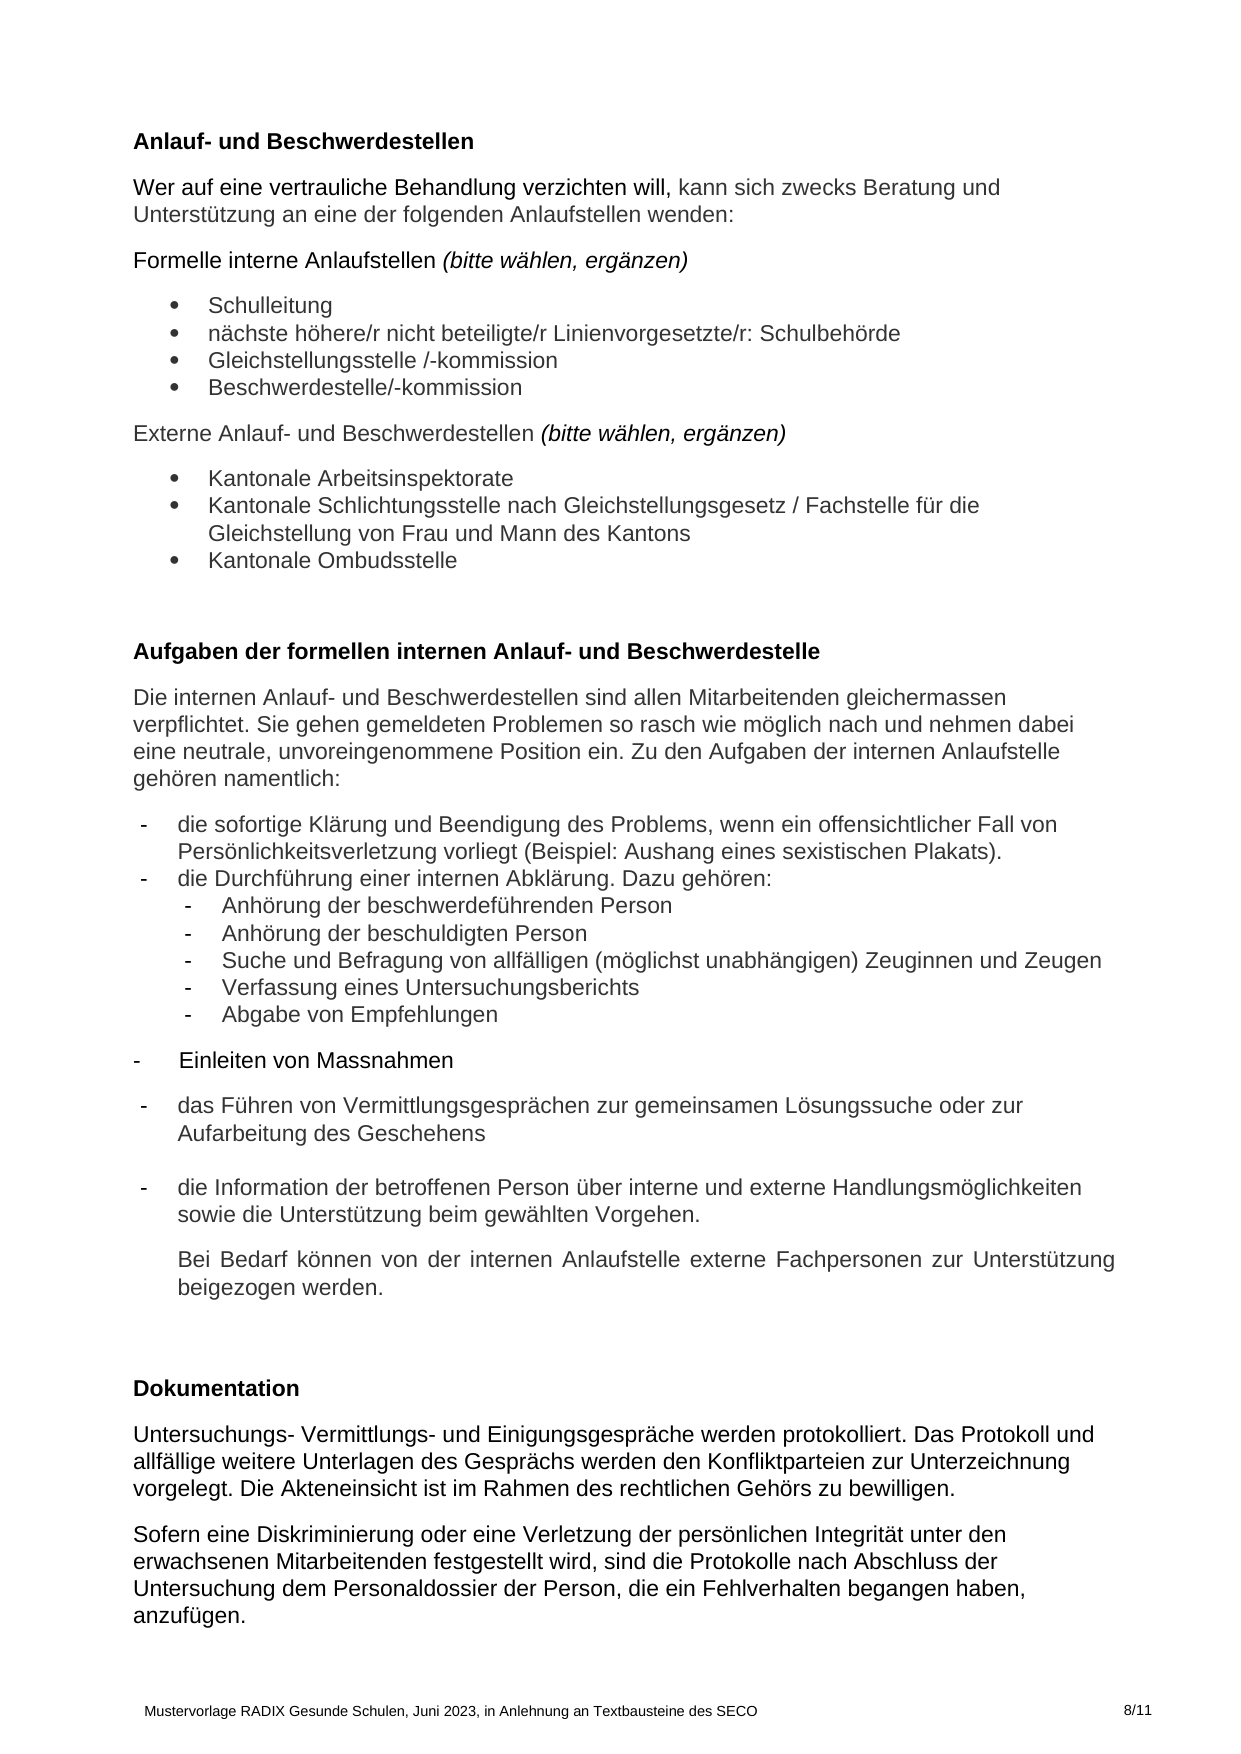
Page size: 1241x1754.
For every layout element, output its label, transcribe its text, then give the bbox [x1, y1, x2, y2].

text - Einleiten von Massnahmen [133, 1046, 1122, 1073]
list die sofortige Klärung und Beendigung des Problems, wenn ein offensichtlicher Fall von Persönlichkeitsverletzung vorliegt (Beispiel: Aushang eines sexistischen Plakats). [140, 810, 1122, 864]
text Anlauf- und Beschwerdestellen [133, 127, 1122, 154]
list Kantonale Arbeitsinspektorate [170, 464, 1122, 492]
list das Führen von Vermittlungsgesprächen zur gemeinsamen Lösungssuche oder zur Aufarbeitung des Geschehens [140, 1092, 1122, 1146]
list die Information der betroffenen Person über interne und externe Handlungsmöglichkeiten sowie die Unterstützung beim gewählten Vorgehen. [140, 1173, 1122, 1227]
list Kantonale Ombudsstelle [170, 546, 1122, 573]
text Wer auf eine vertrauliche Behandlung verzichten will, kann sich zwecks Beratung und Unterstützung an eine der folgenden Anlaufstellen wenden: [133, 173, 1122, 227]
list die Durchführung einer internen Abklärung. Dazu gehören: [140, 864, 1122, 892]
text Bei Bedarf können von der internen Anlaufstelle externe Fachpersonen zur Unterstützung beigezogen werden. [177, 1246, 1116, 1300]
text Sofern eine Diskriminierung oder eine Verletzung der persönlichen Integrität unter den erwachsenen Mitarbeitenden festgestellt wird, sind die Protokolle nach Abschluss der Untersuchung dem Personaldossier der Person, die ein Fehlverhalten begangen haben, anzufügen. [133, 1520, 1122, 1629]
text Dokumentation [133, 1374, 1122, 1402]
list Abgabe von Empfehlungen [184, 1000, 1122, 1027]
text Formelle interne Anlaufstellen (bitte wählen, ergänzen) [133, 246, 1122, 273]
list Anhörung der beschuldigten Person [184, 919, 1122, 946]
text Die internen Anlauf- und Beschwerdestellen sind allen Mitarbeitenden gleichermassen verpflichtet. Sie gehen gemeldeten Problemen so rasch wie möglich nach und nehmen dabei eine neutrale, unvoreingenommene Position ein. Zu den Aufgaben der internen Anlaufstelle gehören namentlich: [133, 683, 1122, 792]
text Untersuchungs- Vermittlungs- und Einigungsgespräche werden protokolliert. Das Protokoll und allfällige weitere Unterlagen des Gesprächs werden den Konfliktparteien zur Unterzeichnung vorgelegt. Die Akteneinsicht ist im Rahmen des rechtlichen Gehörs zu bewilligen. [133, 1420, 1122, 1502]
list Anhörung der beschwerdeführenden Person [184, 892, 1122, 919]
list Gleichstellungsstelle /-kommission [170, 346, 1122, 373]
list Verfassung eines Untersuchungsberichts [184, 973, 1122, 1000]
list Kantonale Schlichtungsstelle nach Gleichstellungsgesetz / Fachstelle für die Gleichstellung von Frau und Mann des Kantons [170, 492, 1122, 546]
list Suche und Befragung von allfälligen (möglichst unabhängigen) Zeuginnen und Zeugen [184, 946, 1122, 973]
list nächste höhere/r nicht beteiligte/r Linienvorgesetzte/r: Schulbehörde [170, 319, 1122, 346]
text Externe Anlauf- und Beschwerdestellen (bitte wählen, ergänzen) [133, 419, 1122, 446]
list Schulleitung [170, 292, 1122, 319]
list Beschwerdestelle/-kommission [170, 373, 1122, 400]
text Aufgaben der formellen internen Anlauf- und Beschwerdestelle [133, 637, 1122, 664]
